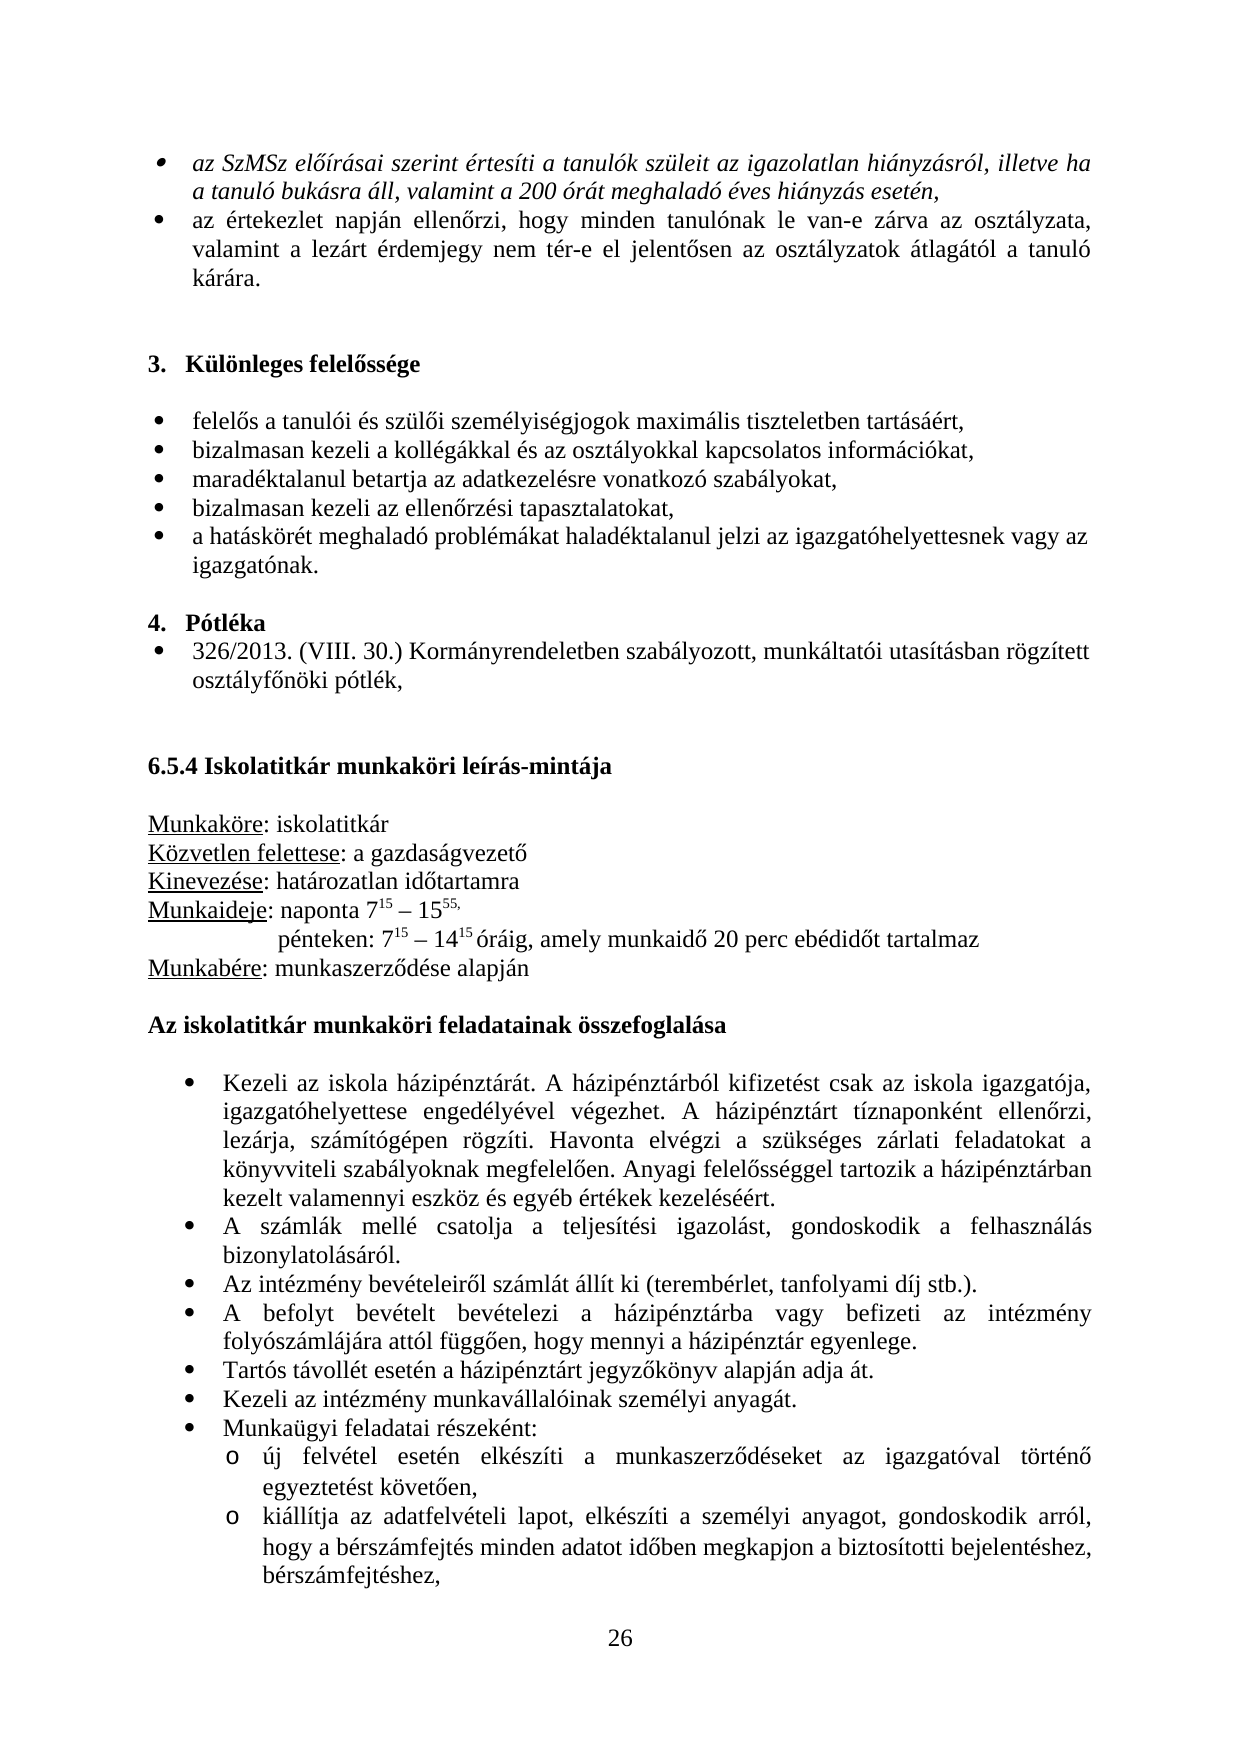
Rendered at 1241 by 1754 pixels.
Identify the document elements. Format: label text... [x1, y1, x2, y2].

list maradéktalanul betartja az adatkezelésre vonatkozó szabályokat, [154, 464, 1093, 493]
list Különleges felelőssége [148, 349, 1093, 378]
list felelős a tanulói és szülői személyiségjogok maximális tiszteletben tartásáért, [154, 406, 1093, 435]
text Az iskolatitkár munkaköri feladatainak összefoglalása [148, 1010, 1093, 1039]
list kiállítja az adatfelvételi lapot, elkészíti a személyi anyagot, gondoskodik arról, hogy a bérszámfejtés minden adatot időben megkapjon a biztosítotti bejelentéshez, bérszámfejtéshez, [225, 1501, 1093, 1589]
list A számlák mellé csatolja a teljesítési igazolást, gondoskodik a felhasználás bizonylatolásáról. [185, 1211, 1093, 1269]
list új felvétel esetén elkészíti a munkaszerződéseket az igazgatóval történő egyeztetést követően, [225, 1441, 1093, 1501]
list Tartós távollét esetén a házipénztárt jegyzőkönyv alapján adja át. [185, 1355, 1093, 1384]
text 6.5.4 Iskolatitkár munkaköri leírás-mintája [148, 751, 1107, 780]
list az SzMSz előírásai szerint értesíti a tanulók szüleit az igazolatlan hiányzásról, illetve ha a tanuló bukásra áll, valamint a 200 órát meghaladó éves hiányzás esetén, [154, 148, 1093, 205]
list 326/2013. (VIII. 30.) Kormányrendeletben szabályozott, munkáltatói utasításban rögzített osztályfőnöki pótlék, [154, 636, 1093, 694]
text pénteken: 715 – 1415 óráig, amely munkaidő 20 perc ebédidőt tartalmaz [221, 924, 1093, 953]
list a hatáskörét meghaladó problémákat haladéktalanul jelzi az igazgatóhelyettesnek vagy az igazgatónak. [154, 521, 1093, 579]
text Kinevezése: határozatlan időtartamra [148, 866, 1093, 895]
text Munkabére: munkaszerződése alapján [148, 953, 1093, 981]
list Kezeli az intézmény munkavállalóinak személyi anyagát. [185, 1384, 1093, 1413]
list Kezeli az iskola házipénztárát. A házipénztárból kifizetést csak az iskola igazgatója, igazgatóhelyettese engedélyével végezhet. A házipénztárt tíznaponként ellenőrzi, lezárja, számítógépen rögzíti. Havonta elvégzi a szükséges zárlati feladatokat a könyvviteli szabályoknak megfelelően. Anyagi felelősséggel tartozik a házipénztárban kezelt valamennyi eszköz és egyéb értékek kezeléséért. [185, 1068, 1093, 1211]
list A befolyt bevételt bevételezi a házipénztárba vagy befizeti az intézmény folyószámlájára attól függően, hogy mennyi a házipénztár egyenlege. [185, 1298, 1093, 1355]
list bizalmasan kezeli az ellenőrzési tapasztalatokat, [154, 493, 1093, 521]
list Pótléka [148, 608, 1093, 636]
list bizalmasan kezeli a kollégákkal és az osztályokkal kapcsolatos információkat, [154, 435, 1093, 464]
text Munkaköre: iskolatitkár [148, 809, 1093, 838]
text Közvetlen felettese: a gazdaságvezető [148, 838, 1093, 866]
list az értekezlet napján ellenőrzi, hogy minden tanulónak le van-e zárva az osztályzata, valamint a lezárt érdemjegy nem tér-e el jelentősen az osztályzatok átlagától a tanuló kárára. [154, 205, 1093, 291]
text Munkaideje: naponta 715 – 1555, [148, 895, 1093, 924]
list Az intézmény bevételeiről számlát állít ki (terembérlet, tanfolyami díj stb.). [185, 1269, 1093, 1298]
list Munkaügyi feladatai részeként: [185, 1413, 1093, 1441]
